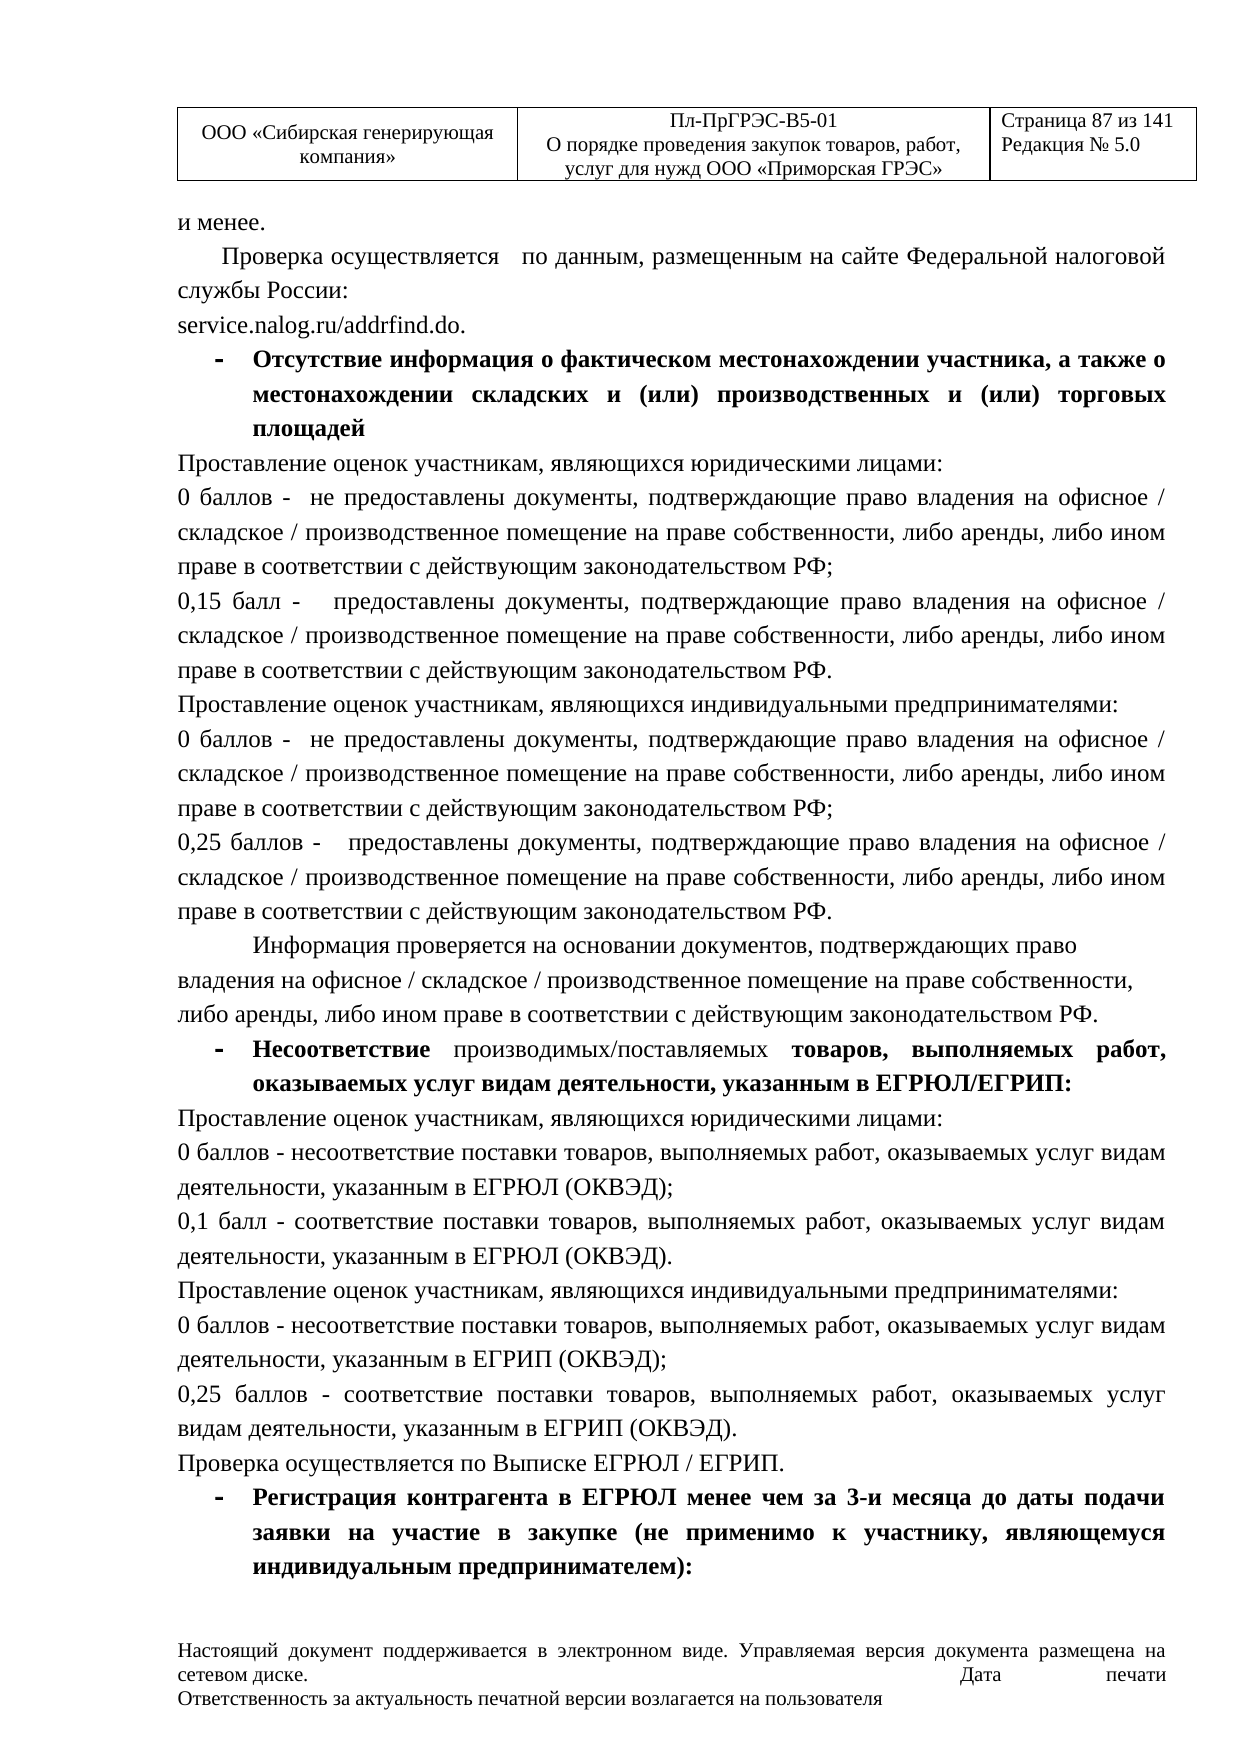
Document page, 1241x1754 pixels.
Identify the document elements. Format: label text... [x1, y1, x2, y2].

text Проверка осуществляется по данным, размещенным на сайте Федеральной налоговой службы России: [177, 241, 1166, 304]
text Проверка осуществляется по Выписке ЕГРЮЛ / ЕГРИП. [177, 1448, 1166, 1477]
list Регистрация контрагента в ЕГРЮЛ менее чем за 3-и месяца до даты подачи заявки на участие в закупке (не применимо к участнику, являющемуся индивидуальным предпринимателем): [215, 1482, 1166, 1580]
text 0,25 баллов - предоставлены документы, подтверждающие право владения на офисное / складское / производственное помещение на праве собственности, либо аренды, либо ином праве в соответствии с действующим законодательством РФ. [177, 827, 1166, 925]
text service.nalog.ru/addrfind.do. [177, 310, 1166, 339]
text 0,1 балл - соответствие поставки товаров, выполняемых работ, оказываемых услуг видам деятельности, указанным в ЕГРЮЛ (ОКВЭД). [177, 1206, 1166, 1270]
list Отсутствие информация о фактическом местонахождении участника, а также о местонахождении складских и (или) производственных и (или) торговых площадей [215, 344, 1166, 442]
list Несоответствие производимых/поставляемых товаров, выполняемых работ, оказываемых услуг видам деятельности, указанным в ЕГРЮЛ/ЕГРИП: [215, 1034, 1166, 1097]
text Информация проверяется на основании документов, подтверждающих право владения на офисное / складское / производственное помещение на праве собственности, либо аренды, либо ином праве в соответствии с действующим законодательством РФ. [177, 931, 1166, 1028]
text 0 баллов - несоответствие поставки товаров, выполняемых работ, оказываемых услуг видам деятельности, указанным в ЕГРИП (ОКВЭД); [177, 1310, 1166, 1373]
text 0 баллов - не предоставлены документы, подтверждающие право владения на офисное / складское / производственное помещение на праве собственности, либо аренды, либо ином праве в соответствии с действующим законодательством РФ; [177, 482, 1166, 580]
text Проставление оценок участникам, являющихся индивидуальными предпринимателями: [177, 1275, 1166, 1304]
text 0,25 баллов - соответствие поставки товаров, выполняемых работ, оказываемых услуг видам деятельности, указанным в ЕГРИП (ОКВЭД). [177, 1379, 1166, 1442]
text 0,15 балл - предоставлены документы, подтверждающие право владения на офисное / складское / производственное помещение на праве собственности, либо аренды, либо ином праве в соответствии с действующим законодательством РФ. [177, 586, 1166, 683]
text Проставление оценок участникам, являющихся юридическими лицами: [177, 448, 1166, 477]
text 0 баллов - не предоставлены документы, подтверждающие право владения на офисное / складское / производственное помещение на праве собственности, либо аренды, либо ином праве в соответствии с действующим законодательством РФ; [177, 724, 1166, 821]
text Проставление оценок участникам, являющихся юридическими лицами: [177, 1103, 1166, 1132]
text 0 баллов - несоответствие поставки товаров, выполняемых работ, оказываемых услуг видам деятельности, указанным в ЕГРЮЛ (ОКВЭД); [177, 1137, 1166, 1201]
text Проставление оценок участникам, являющихся индивидуальными предпринимателями: [177, 689, 1166, 718]
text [177, 207, 1166, 235]
